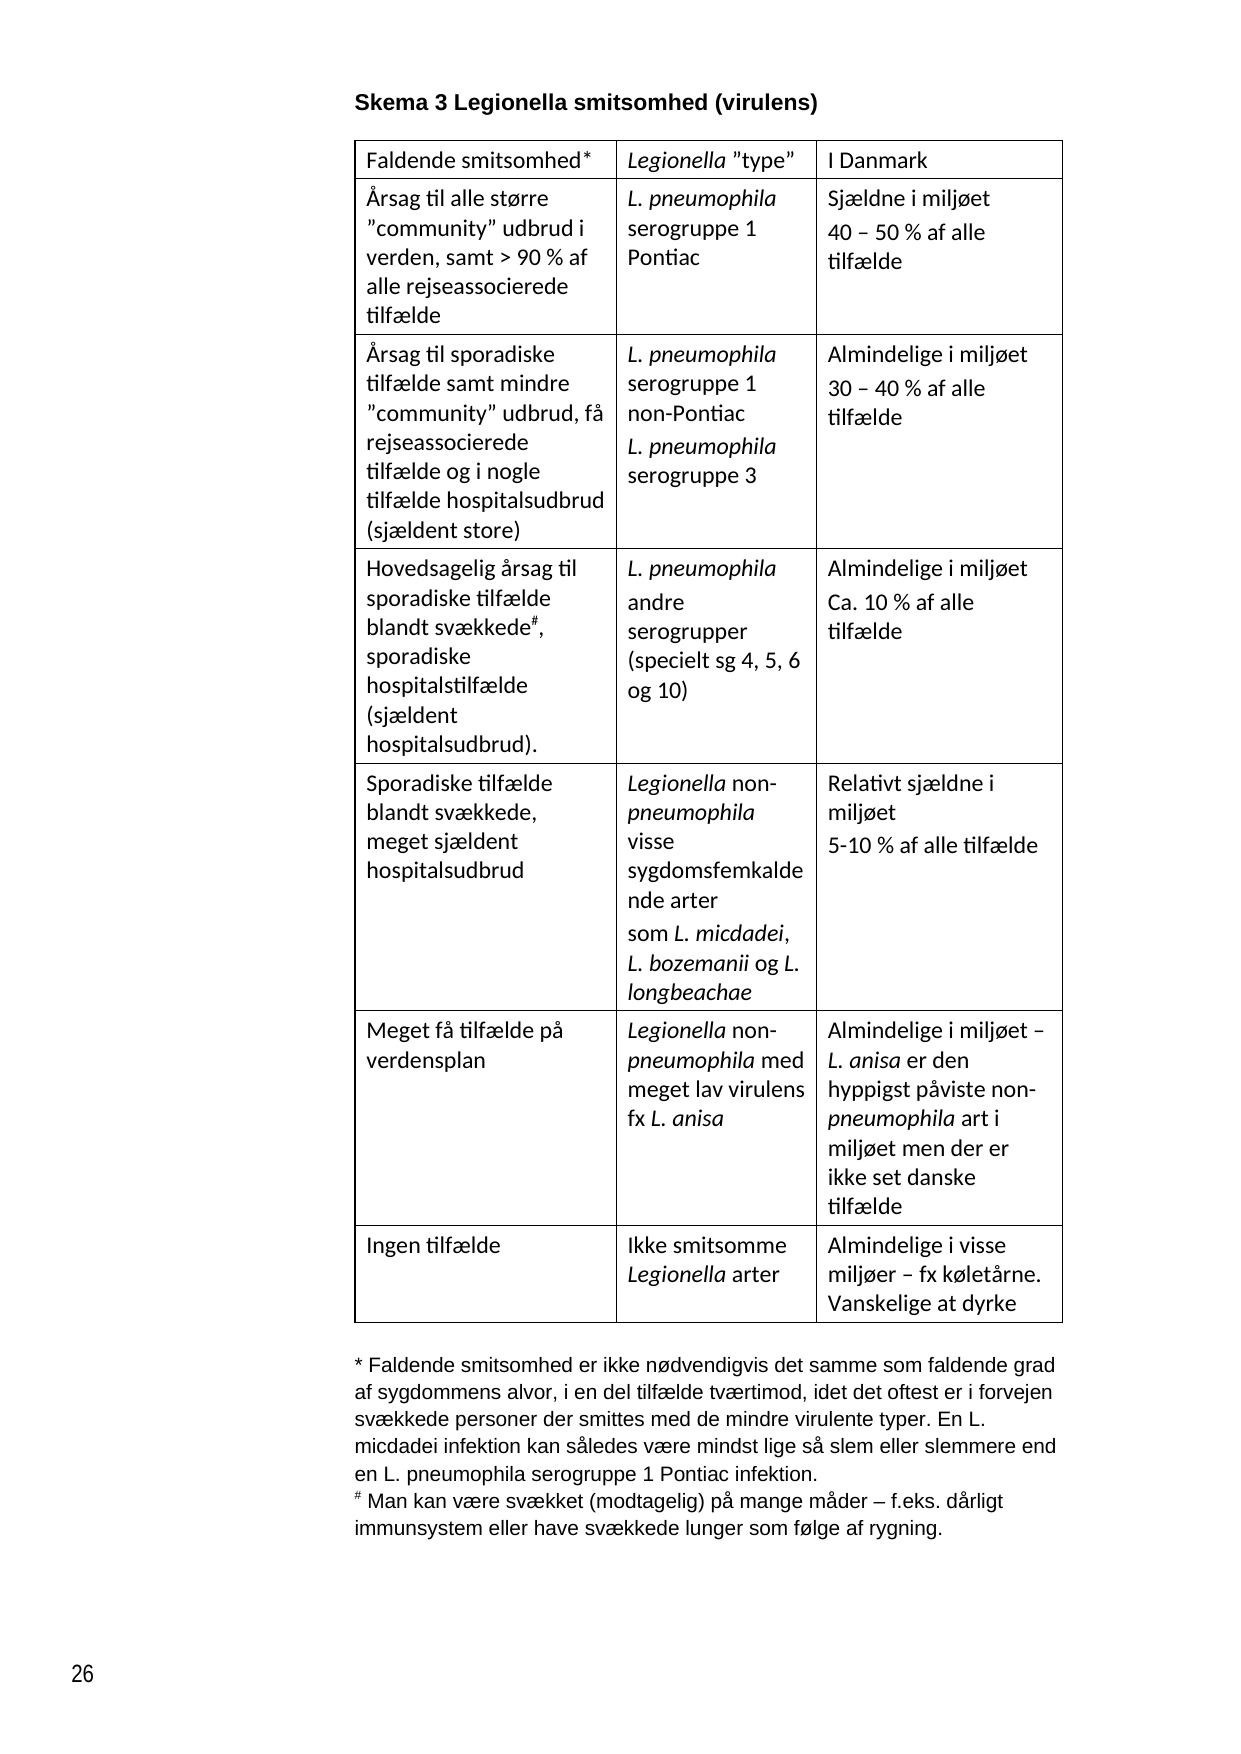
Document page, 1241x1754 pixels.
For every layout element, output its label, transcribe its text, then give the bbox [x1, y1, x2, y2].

text * Faldende smitsomhed er ikke nødvendigvis det samme som faldende grad af sygdommens alvor, i en del tilfælde tværtimod, idet det oftest er i forvejen svækkede personer der smittes med de mindre virulente typer. En L. micdadei infektion kan således være mindst lige så slem eller slemmere end en L. pneumophila serogruppe 1 Pontiac infektion. [354, 1350, 1063, 1485]
table_cell Hovedsagelig årsag til sporadiske tilfælde blandt svækkede#, sporadiske hospitalstilfælde (sjældent hospitalsudbrud). [356, 549, 616, 763]
table_cell Ikke smitsomme Legionella arter [617, 1226, 816, 1322]
table_cell L. pneumophila andre serogrupper (specielt sg 4, 5, 6 og 10) [617, 549, 816, 763]
table_cell Relativt sjældne i miljøet 5-10 % af alle tilfælde [817, 764, 1062, 1010]
table_header Legionella ”type” [617, 141, 816, 178]
text # Man kan være svækket (modtagelig) på mange måder – f.eks. dårligt immunsystem eller have svækkede lunger som følge af rygning. [354, 1485, 1063, 1539]
table_cell Almindelige i miljøet 30 – 40 % af alle tilfælde [817, 335, 1062, 548]
table_cell Årsag til sporadiske tilfælde samt mindre ”community” udbrud, få rejseassocierede tilfælde og i nogle tilfælde hospitalsudbrud (sjældent store) [356, 335, 616, 548]
table_cell Ingen tilfælde [356, 1226, 616, 1322]
table_cell Almindelige i visse miljøer – fx køletårne. Vanskelige at dyrke [817, 1226, 1062, 1322]
text Skema 3 Legionella smitsomhed (virulens) [354, 89, 1063, 116]
table_cell Almindelige i miljøet Ca. 10 % af alle tilfælde [817, 549, 1062, 763]
table_cell Legionella non-pneumophila visse sygdomsfemkaldende arter som L. micdadei, L. bozemanii og L. longbeachae [617, 764, 816, 1010]
table_cell L. pneumophila serogruppe 1 Pontiac [617, 179, 816, 334]
table_cell Legionella non-pneumophila med meget lav virulens fx L. anisa [617, 1011, 816, 1224]
table_cell Meget få tilfælde på verdensplan [356, 1011, 616, 1224]
table_cell Sjældne i miljøet 40 – 50 % af alle tilfælde [817, 179, 1062, 334]
table_cell L. pneumophila serogruppe 1 non-Pontiac L. pneumophila serogruppe 3 [617, 335, 816, 548]
table_cell Almindelige i miljøet – L. anisa er den hyppigst påviste non-pneumophila art i miljøet men der er ikke set danske tilfælde [817, 1011, 1062, 1224]
table_cell Årsag til alle større ”community” udbrud i verden, samt > 90 % af alle rejseassocierede tilfælde [356, 179, 616, 334]
table_header Faldende smitsomhed* [356, 141, 616, 178]
table_header I Danmark [817, 141, 1062, 178]
table_cell Sporadiske tilfælde blandt svækkede, meget sjældent hospitalsudbrud [356, 764, 616, 1010]
